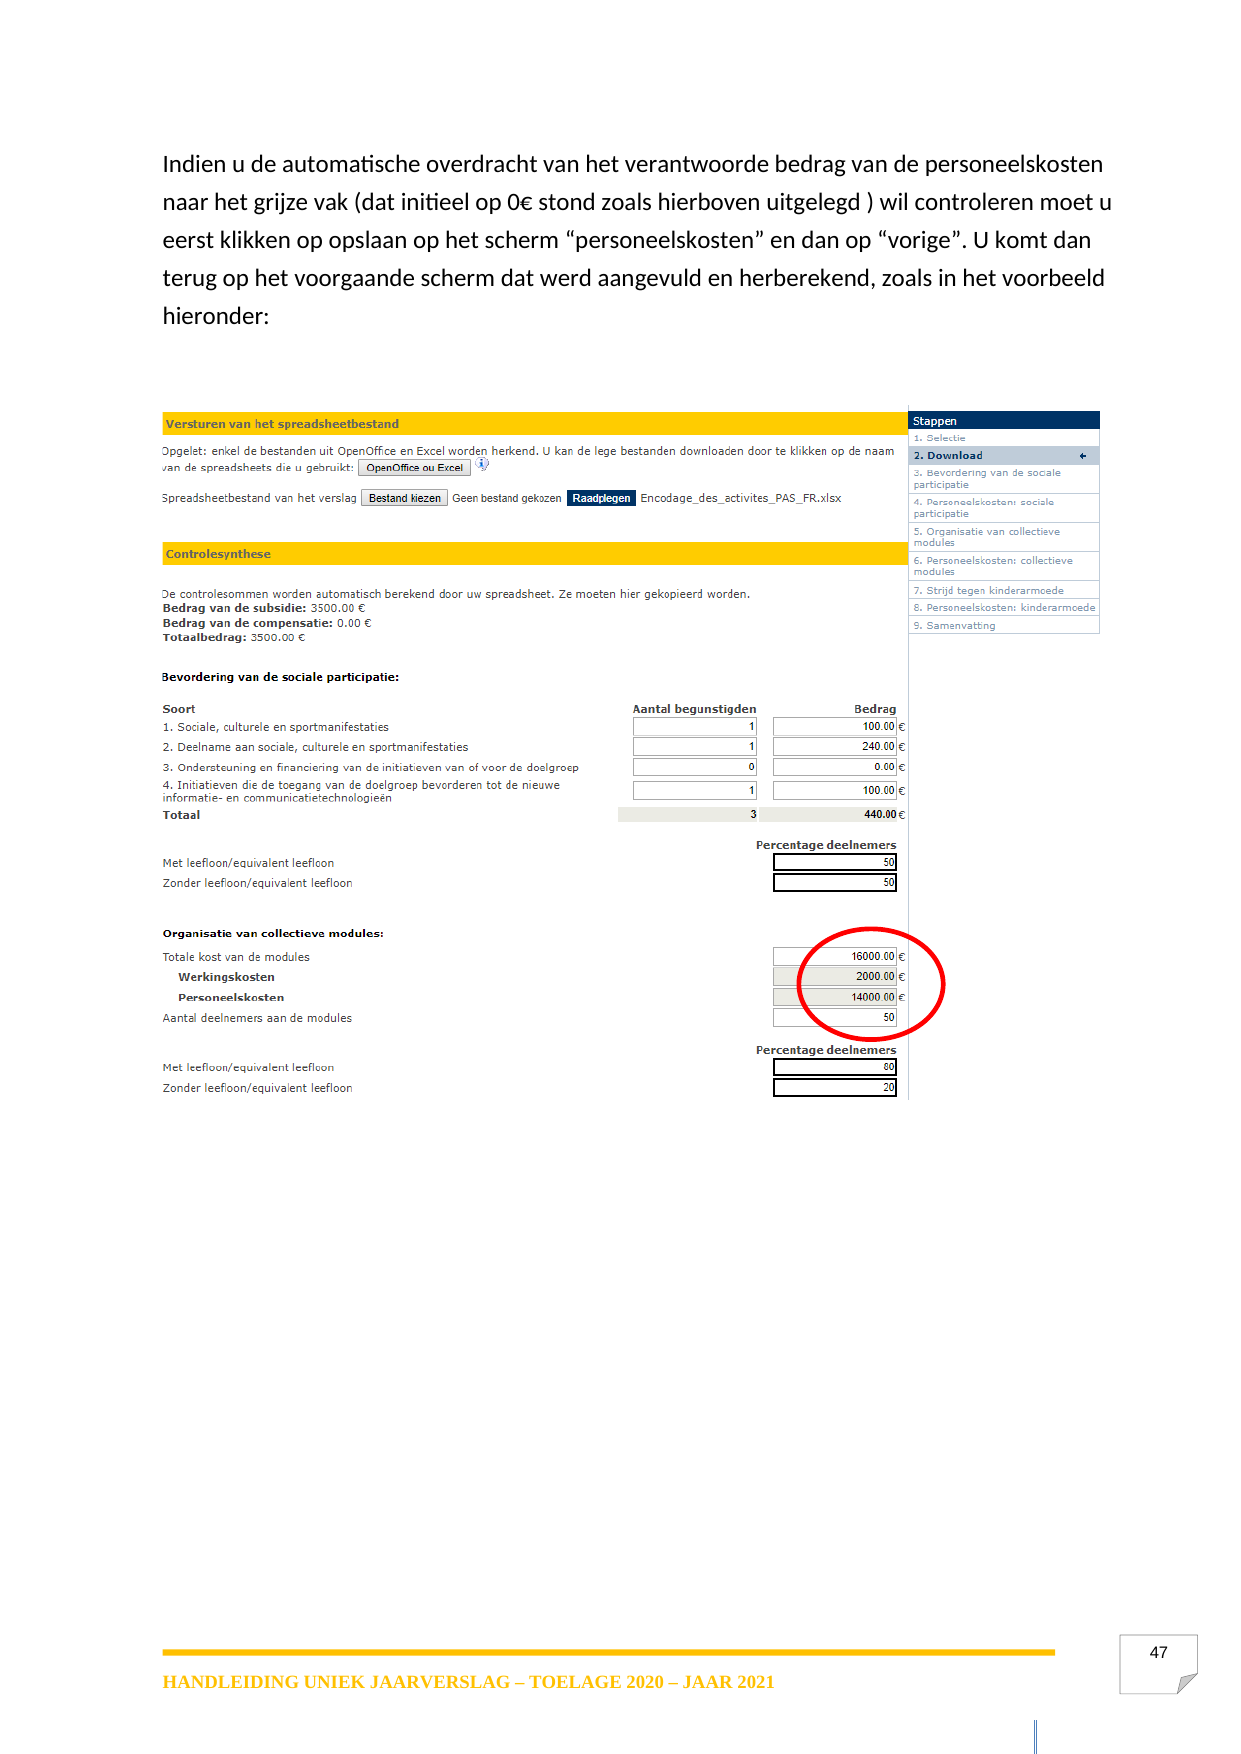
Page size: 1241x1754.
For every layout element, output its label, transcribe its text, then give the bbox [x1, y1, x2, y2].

text Indien u de automatische overdracht van het verantwoorde bedrag van de personeelskosten naar het grijze vak (dat initieel op 0€ stond zoals hierboven uitgelegd ) wil controleren moet u eerst klikken op opslaan op het scherm “personeelskosten” en dan op “vorige”. U komt dan terug op het voorgaande scherm dat werd aangevuld en herberekend, zoals in het voorbeeld hieronder: [162, 148, 1122, 331]
picture [162, 405, 1108, 1100]
